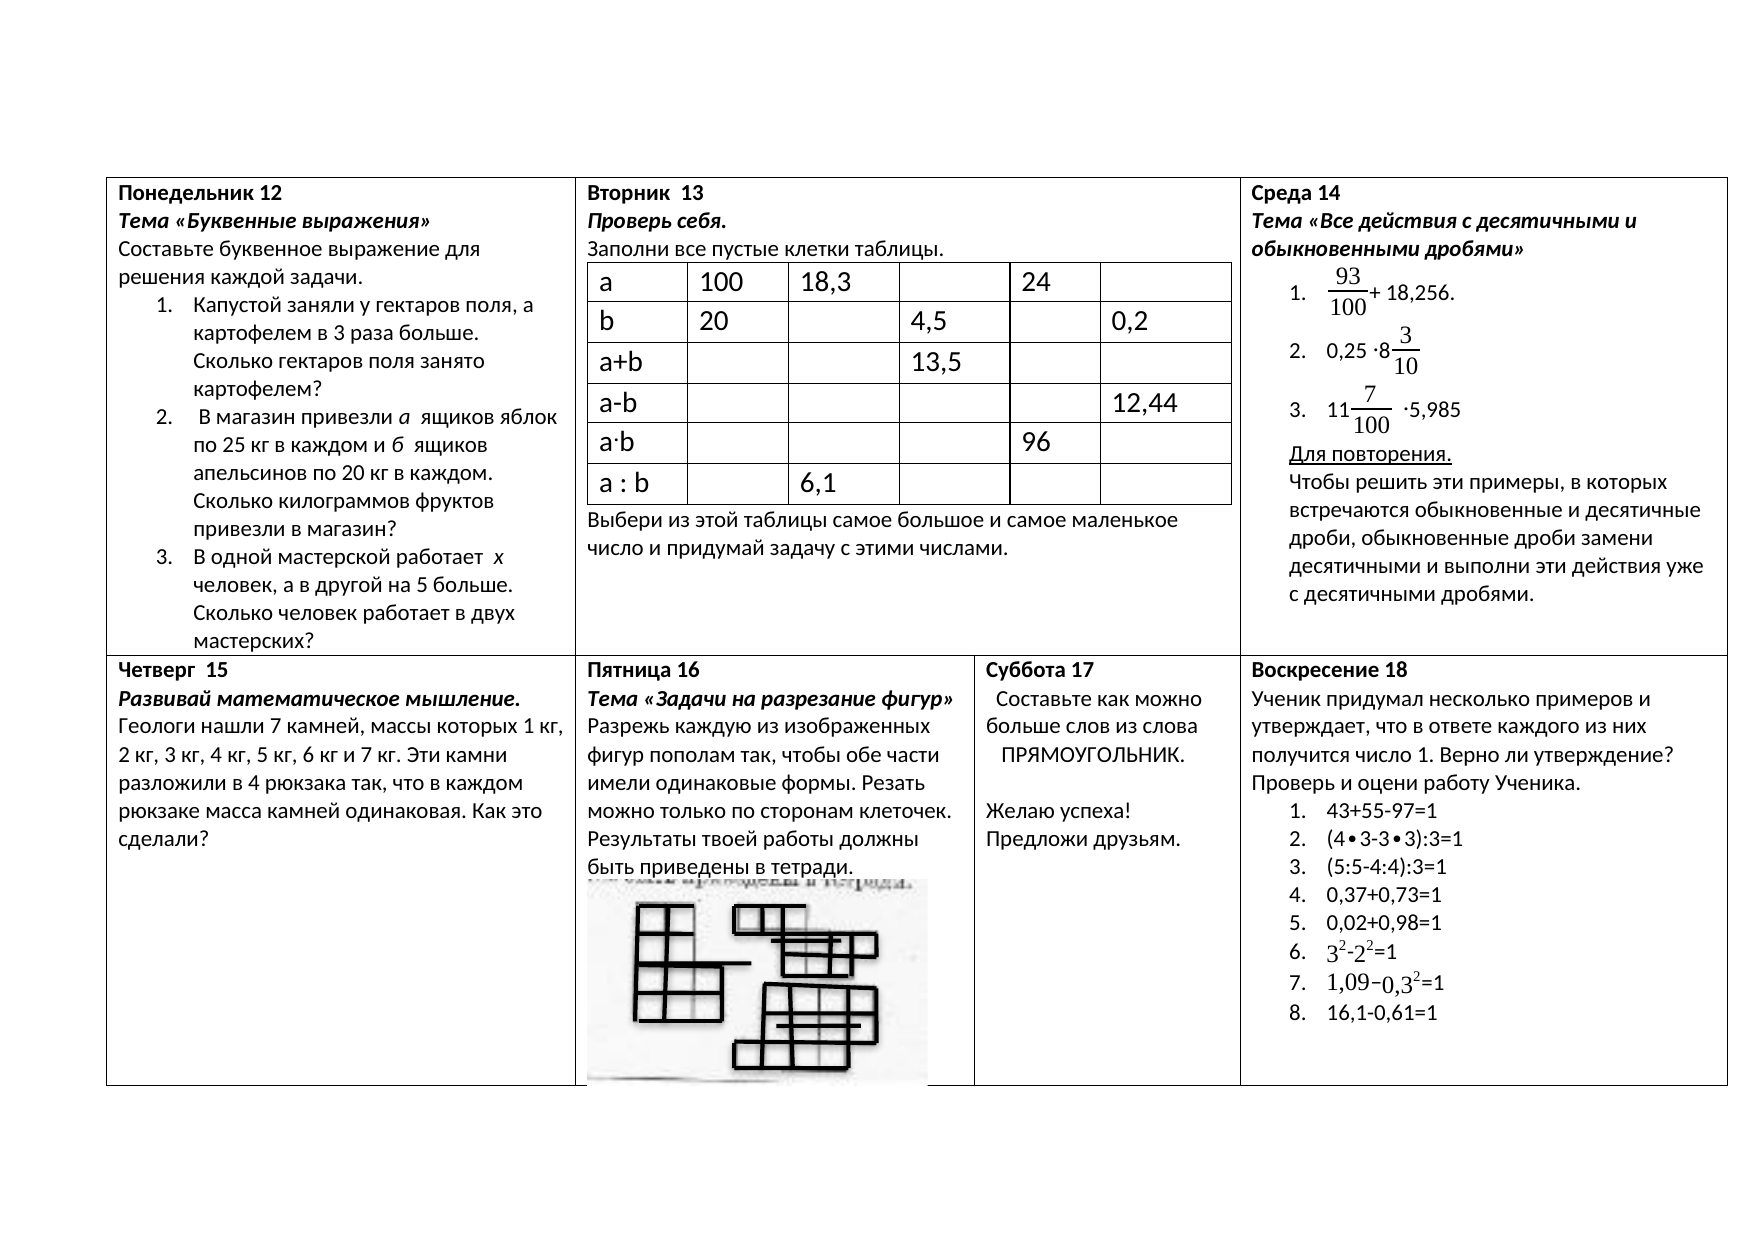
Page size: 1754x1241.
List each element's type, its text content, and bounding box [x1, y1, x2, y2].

table_header Вторник 13 Проверь себя. Заполни все пустые клетки таблицы. Выбери из этой таблицы самое большое и самое маленькое число и придумай задачу с этими числами. [576, 178, 1240, 654]
table_header Понедельник 12 Тема «Буквенные выражения» Составьте буквенное выражение для решения каждой задачи. Капустой заняли у гектаров поля, а картофелем в 3 раза больше. Сколько гектаров поля занято картофелем? В магазин привезли а ящиков яблок по 25 кг в каждом и б ящиков апельсинов по 20 кг в каждом. Сколько килограммов фруктов привезли в магазин? В одной мастерской работает х человек, а в другой на 5 больше. Сколько человек работает в двух мастерских? [107, 178, 575, 654]
picture [587, 879, 928, 1086]
table_cell Воскресение 18 Ученик придумал несколько примеров и утверждает, что в ответе каждого из них получится число 1. Верно ли утверждение? Проверь и оцени работу Ученика. 43+55-97=1 (4∙3-3∙3):3=1 (5:5-4:4):3=1 0,37+0,73=1 0,02+0,98=1 -=1 −=1 16,1-0,61=1 [1241, 656, 1727, 1085]
table_cell Четверг 15 Развивай математическое мышление. Геологи нашли 7 камней, массы которых 1 кг, 2 кг, 3 кг, 4 кг, 5 кг, 6 кг и 7 кг. Эти камни разложили в 4 рюкзака так, что в каждом рюкзаке масса камней одинаковая. Как это сделали? [107, 656, 575, 1085]
table_cell Пятница 16 Тема «Задачи на разрезание фигур» Разрежь каждую из изображенных фигур пополам так, чтобы обе части имели одинаковые формы. Резать можно только по сторонам клеточек. Результаты твоей работы должны быть приведены в тетради. [576, 656, 974, 1085]
table_header Среда 14 Тема «Все действия с десятичными и обыкновенными дробями» + 18,256. 0,25 8 11 5,985 Для повторения. Чтобы решить эти примеры, в которых встречаются обыкновенные и десятичные дроби, обыкновенные дроби замени десятичными и выполни эти действия уже с десятичными дробями. [1241, 178, 1727, 654]
table_cell Суббота 17 Составьте как можно больше слов из слова ПРЯМОУГОЛЬНИК. Желаю успеха! Предложи друзьям. [975, 656, 1240, 1085]
